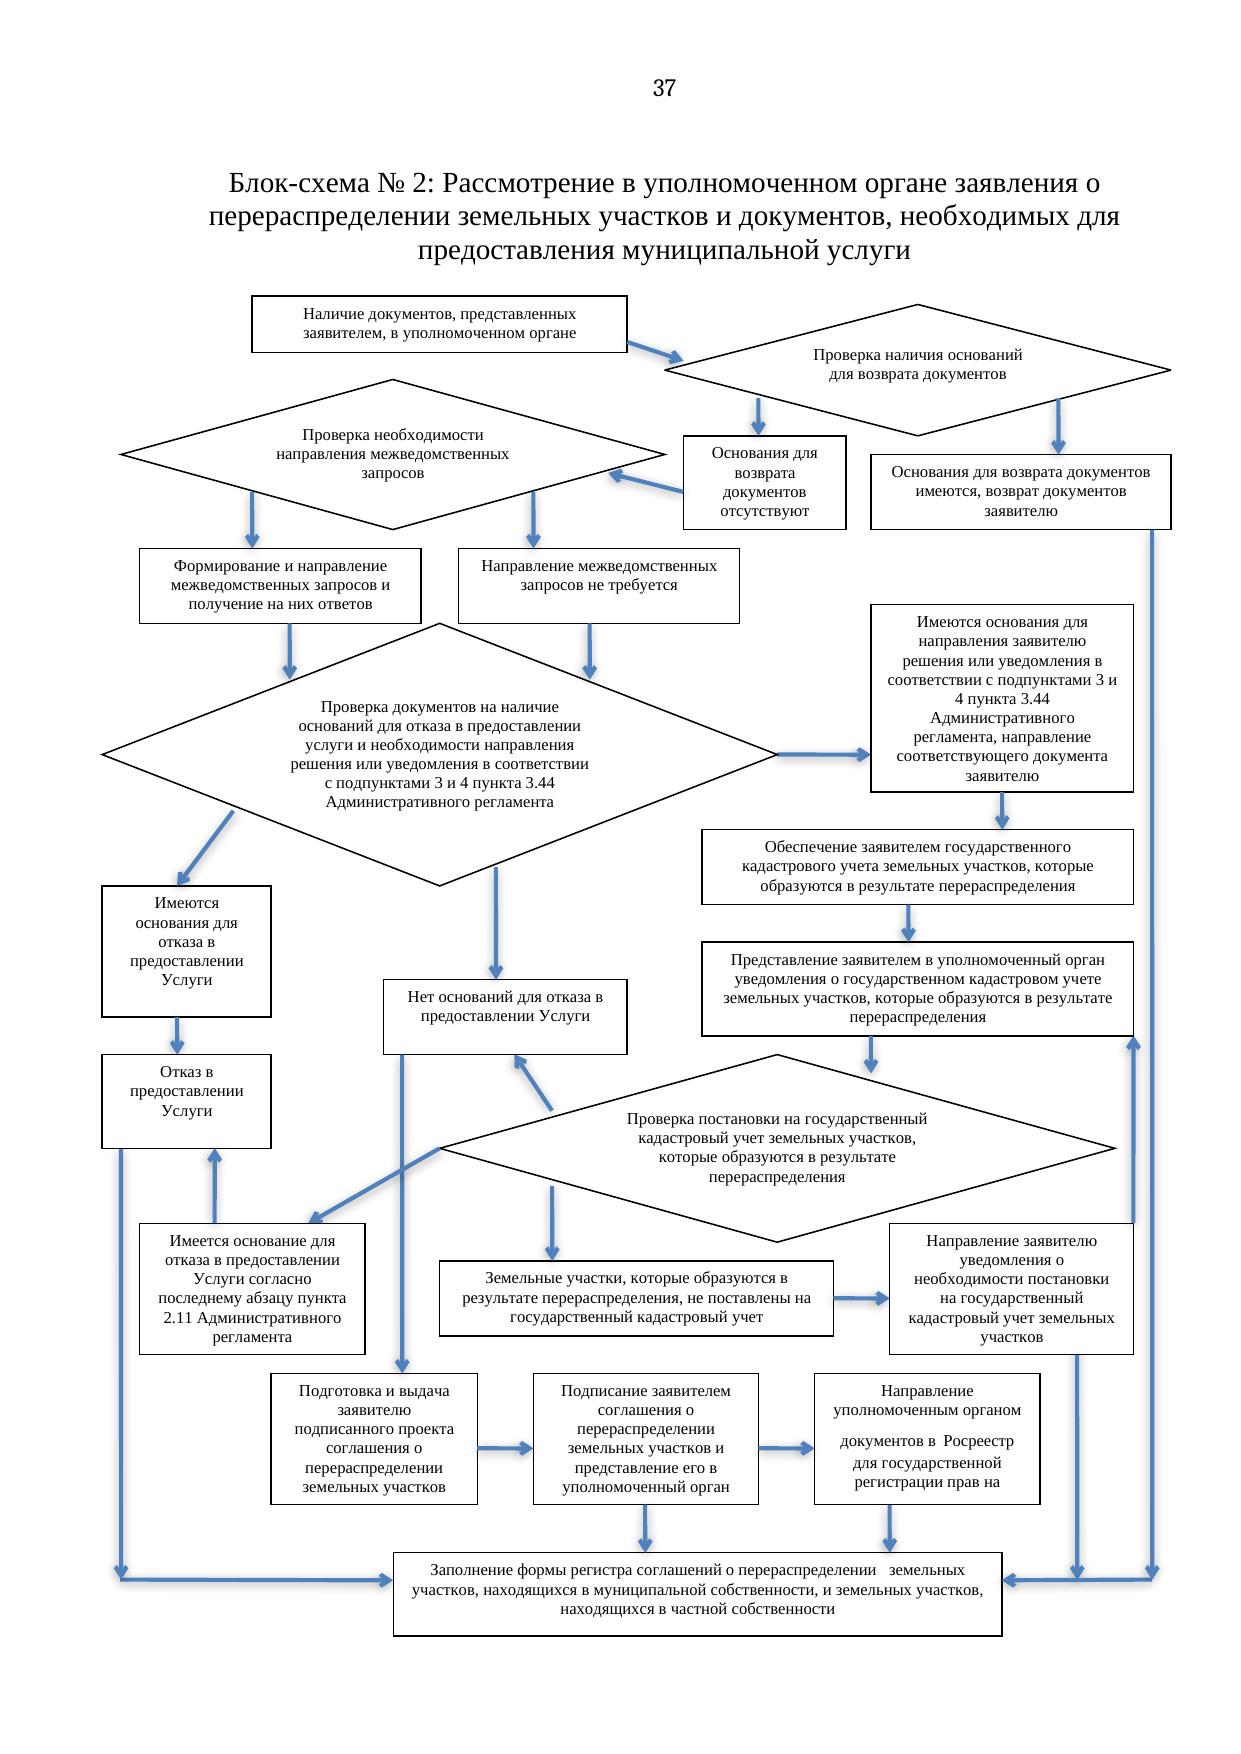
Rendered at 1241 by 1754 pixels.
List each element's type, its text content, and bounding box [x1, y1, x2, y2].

text Блок-схема № 2: Рассмотрение в уполномоченном органе заявления о перераспределении земельных участков и документов, необходимых для предоставления муниципальной услуги [177, 165, 1152, 266]
